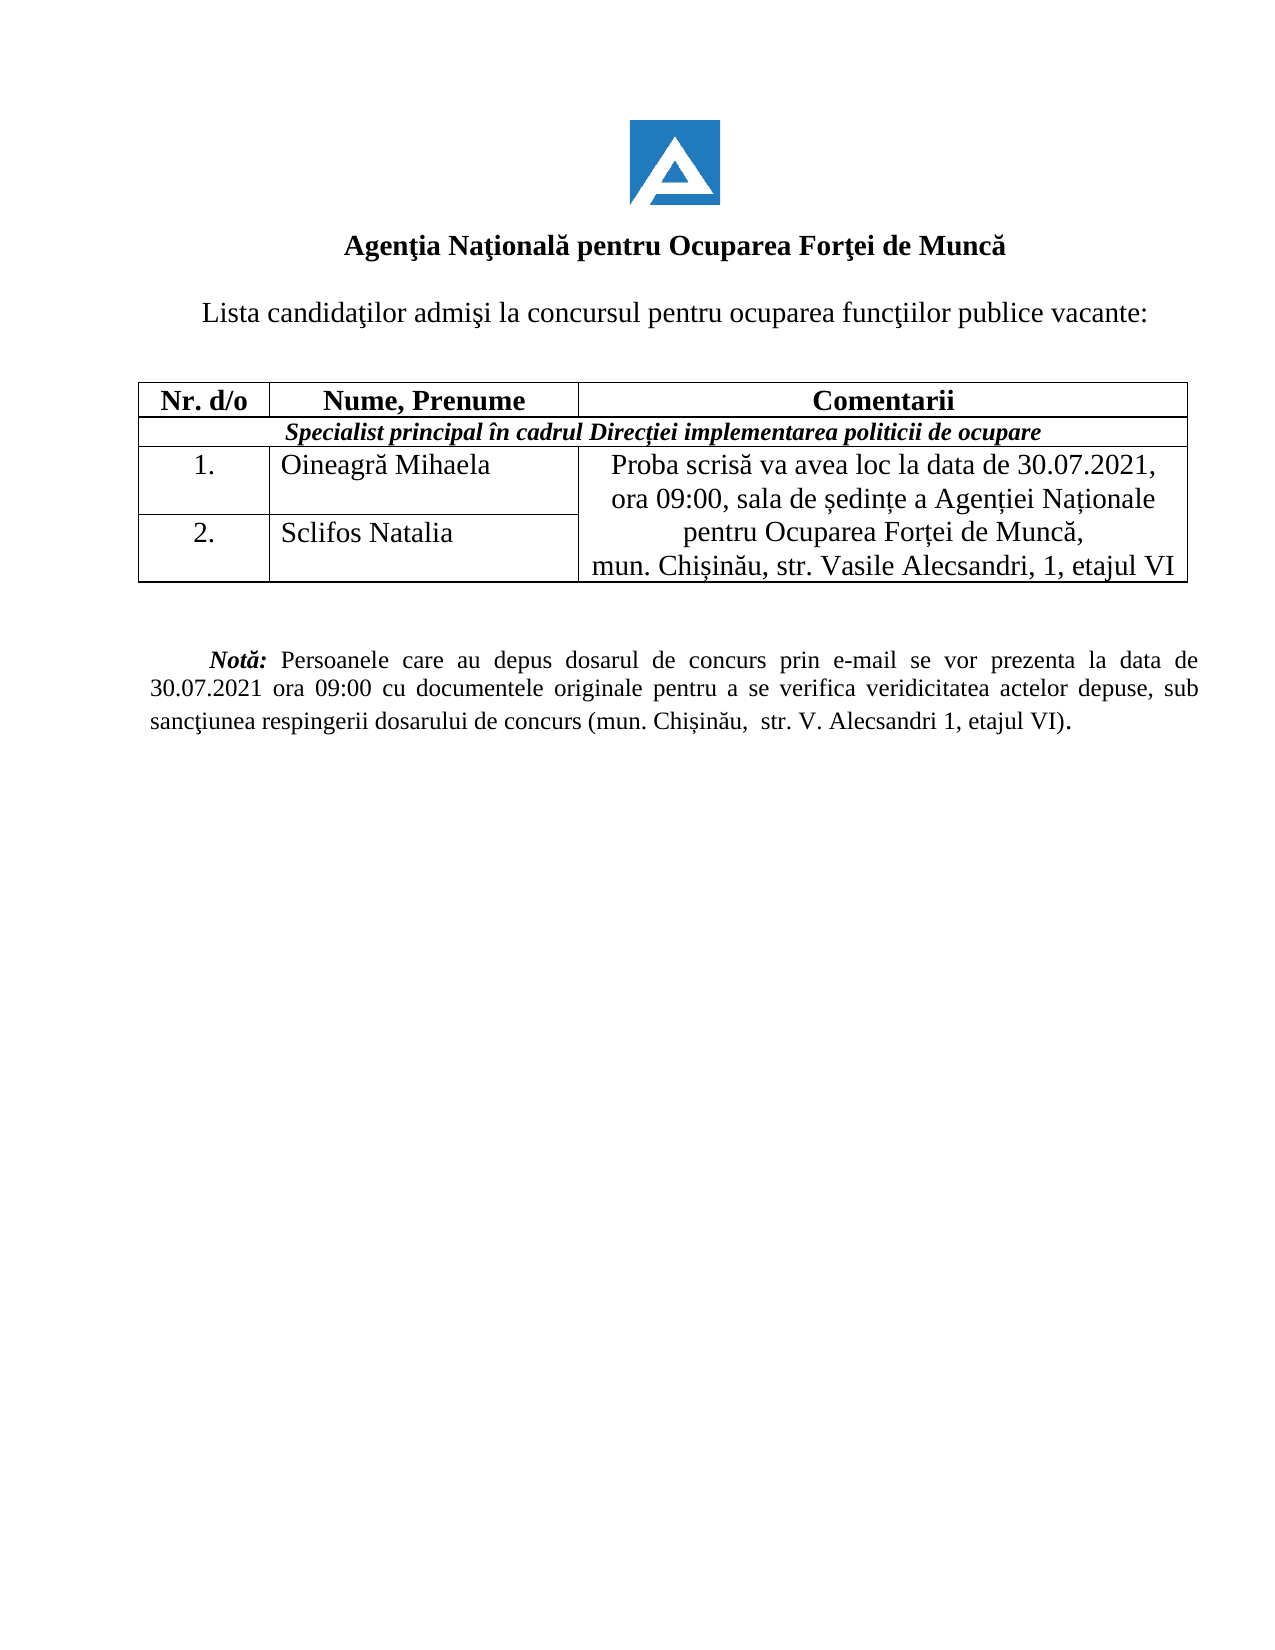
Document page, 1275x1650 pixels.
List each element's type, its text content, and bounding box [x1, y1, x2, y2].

text Agenţia Naţională pentru Ocuparea Forţei de Muncă [150, 228, 1200, 262]
table_cell Proba scrisă va avea loc la data de 30.07.2021, ora 09:00, sala de ședințe a Agenției Naționale pentru Ocuparea Forței de Muncă, mun. Chișinău, str. Vasile Alecsandri, 1, etajul VI [579, 447, 1187, 581]
table_header Nr. d/o [139, 383, 269, 416]
text Lista candidaţilor admişi la concursul pentru ocuparea funcţiilor publice vacante: [150, 296, 1200, 329]
table_cell Oineagră Mihaela [270, 447, 578, 514]
table_cell 1. [139, 447, 269, 514]
table_cell 2. [139, 515, 269, 581]
text Notă: Persoanele care au depus dosarul de concurs prin e-mail se vor prezenta la data de 30.07.2021 ora 09:00 cu documentele originale pentru a se verifica veridicitatea actelor depuse, sub sancţiunea respingerii dosarului de concurs (mun. Chișinău, str. V. Alecsandri 1, etajul VI). [150, 645, 1200, 736]
table_header Nume, Prenume [270, 383, 578, 416]
table_header Comentarii [579, 383, 1187, 416]
table_cell Sclifos Natalia [270, 515, 578, 581]
picture [629, 120, 721, 205]
table_cell Specialist principal în cadrul Direcției implementarea politicii de ocupare [139, 418, 1187, 446]
